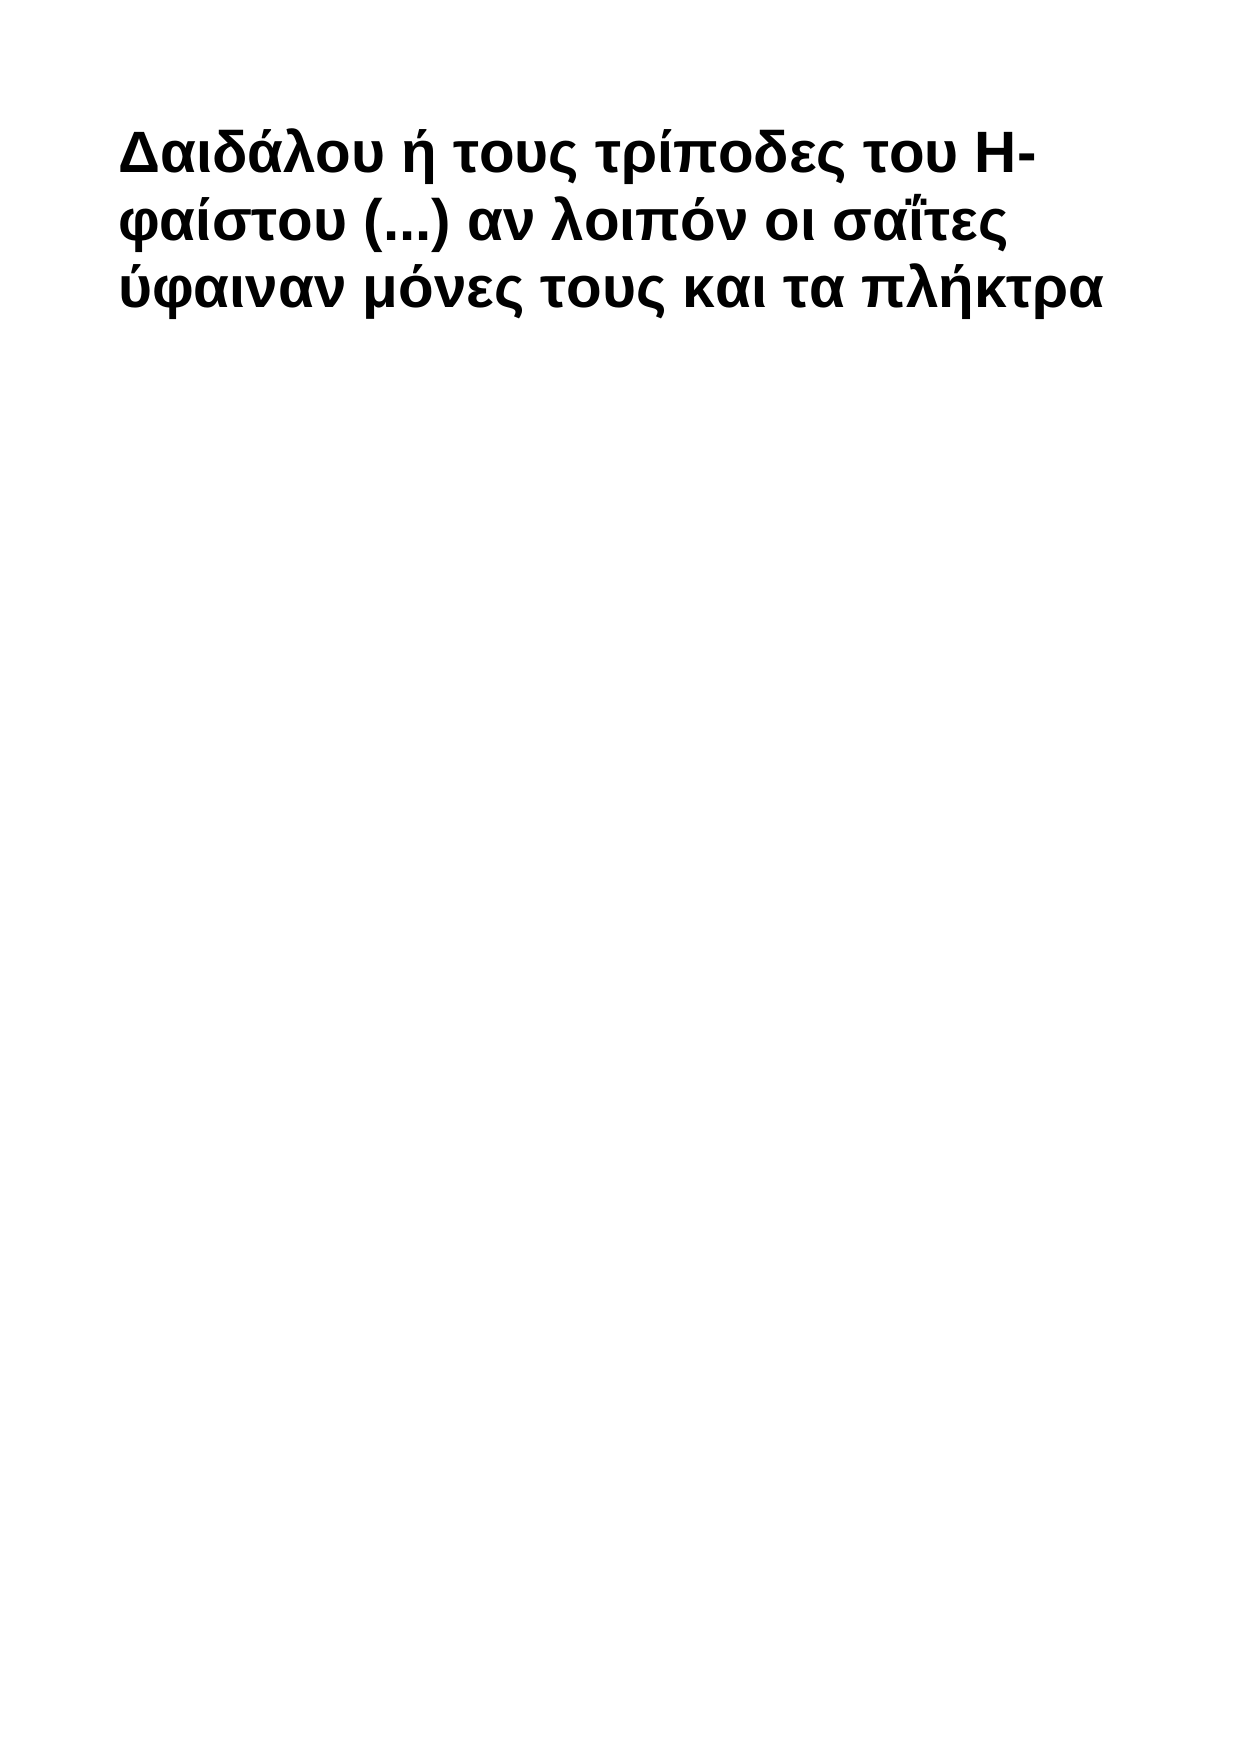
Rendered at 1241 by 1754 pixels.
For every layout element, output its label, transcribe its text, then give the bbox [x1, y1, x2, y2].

text ύφαιναν μόνες τους και τα πλήκτρα [118, 252, 1122, 319]
text Δαιδάλου ή τους τρίποδες του Η- [118, 118, 1122, 185]
text φαίστου (...) αν λοιπόν οι σαΐτες [118, 185, 1122, 252]
